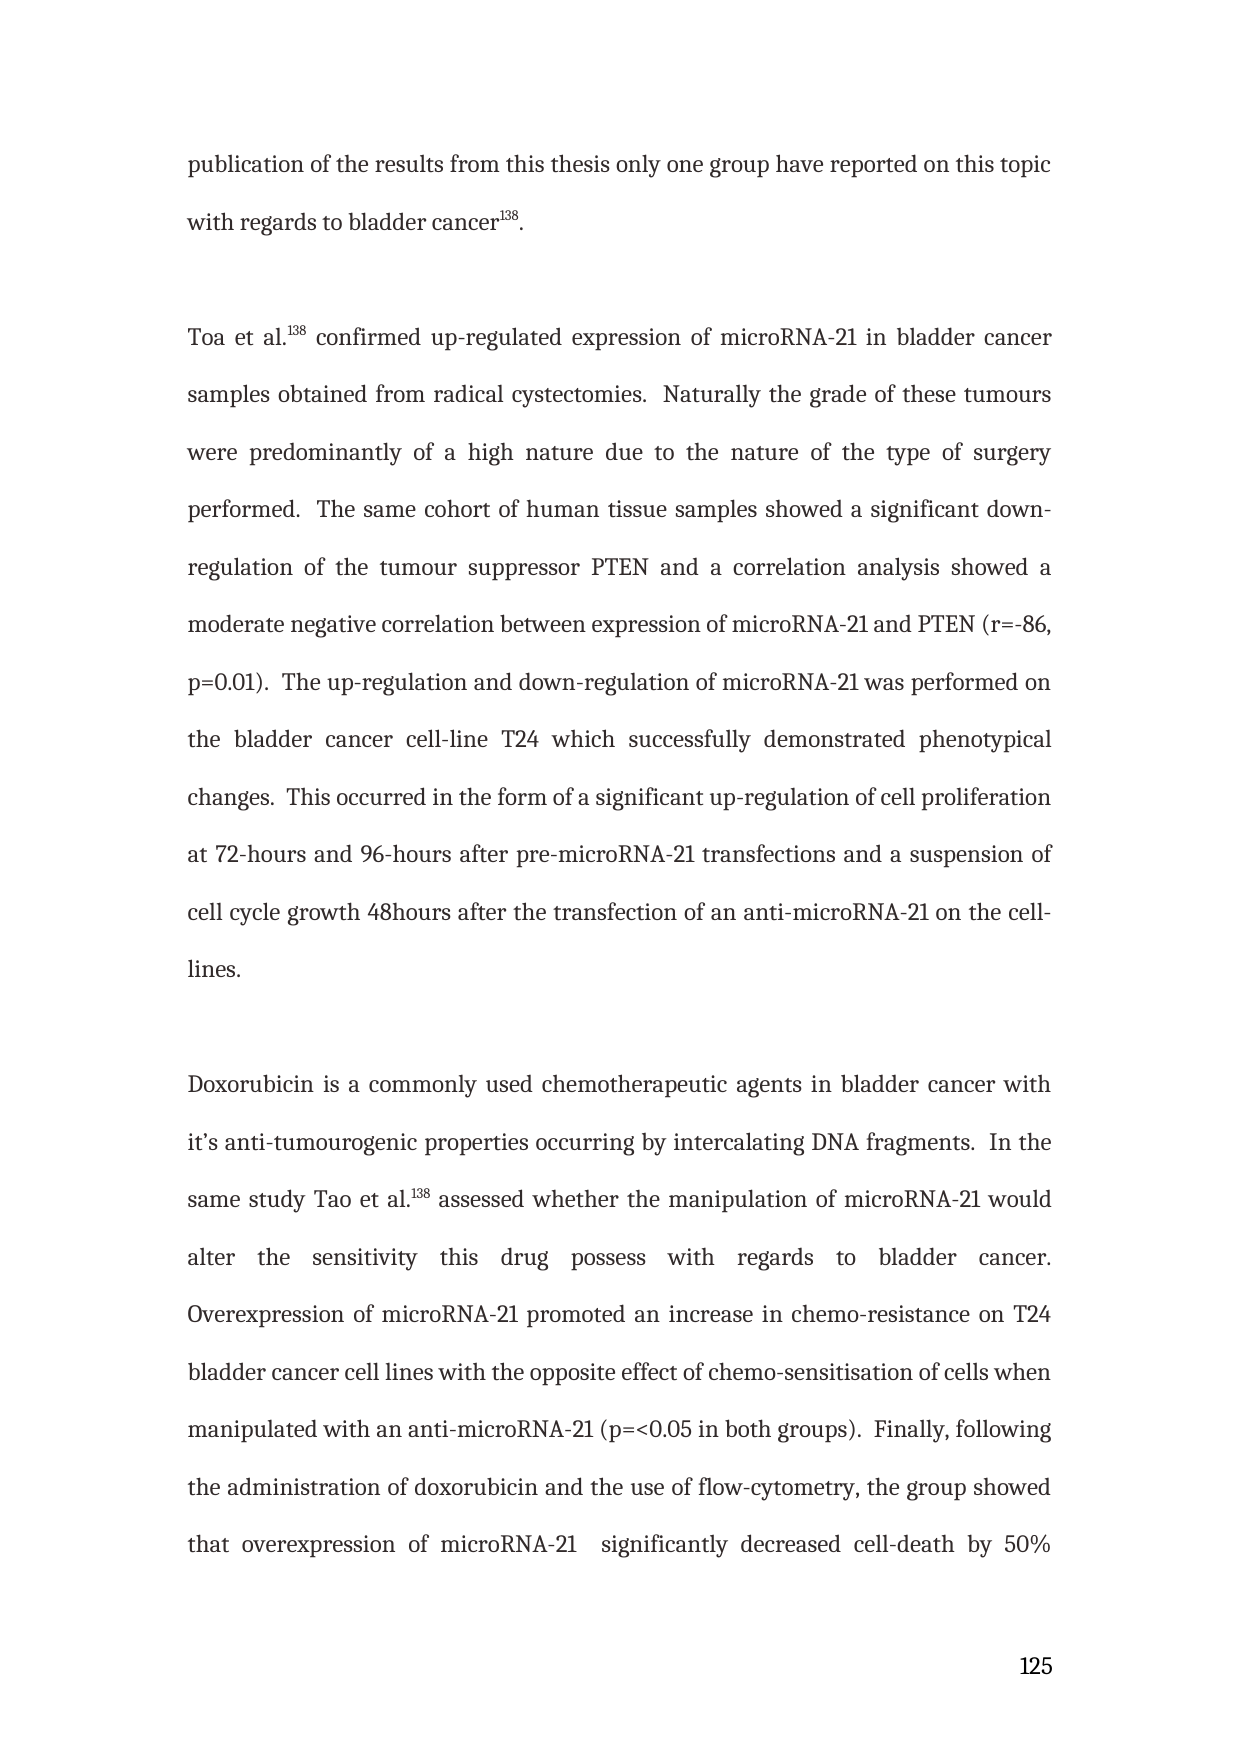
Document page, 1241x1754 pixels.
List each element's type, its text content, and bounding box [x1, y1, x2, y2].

text Toa et al.138 confirmed up-regulated expression of microRNA-21 in bladder cancer samples obtained from radical cystectomies. Naturally the grade of these tumours were predominantly of a high nature due to the nature of the type of surgery performed. The same cohort of human tissue samples showed a significant down-regulation of the tumour suppressor PTEN and a correlation analysis showed a moderate negative correlation between expression of microRNA-21 and PTEN (r=-86, p=0.01). The up-regulation and down-regulation of microRNA-21 was performed on the bladder cancer cell-line T24 which successfully demonstrated phenotypical changes. This occurred in the form of a significant up-regulation of cell proliferation at 72-hours and 96-hours after pre-microRNA-21 transfections and a suspension of cell cycle growth 48hours after the transfection of an anti-microRNA-21 on the cell-lines. [187, 322, 1053, 984]
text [187, 150, 1053, 236]
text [187, 1070, 1053, 1559]
